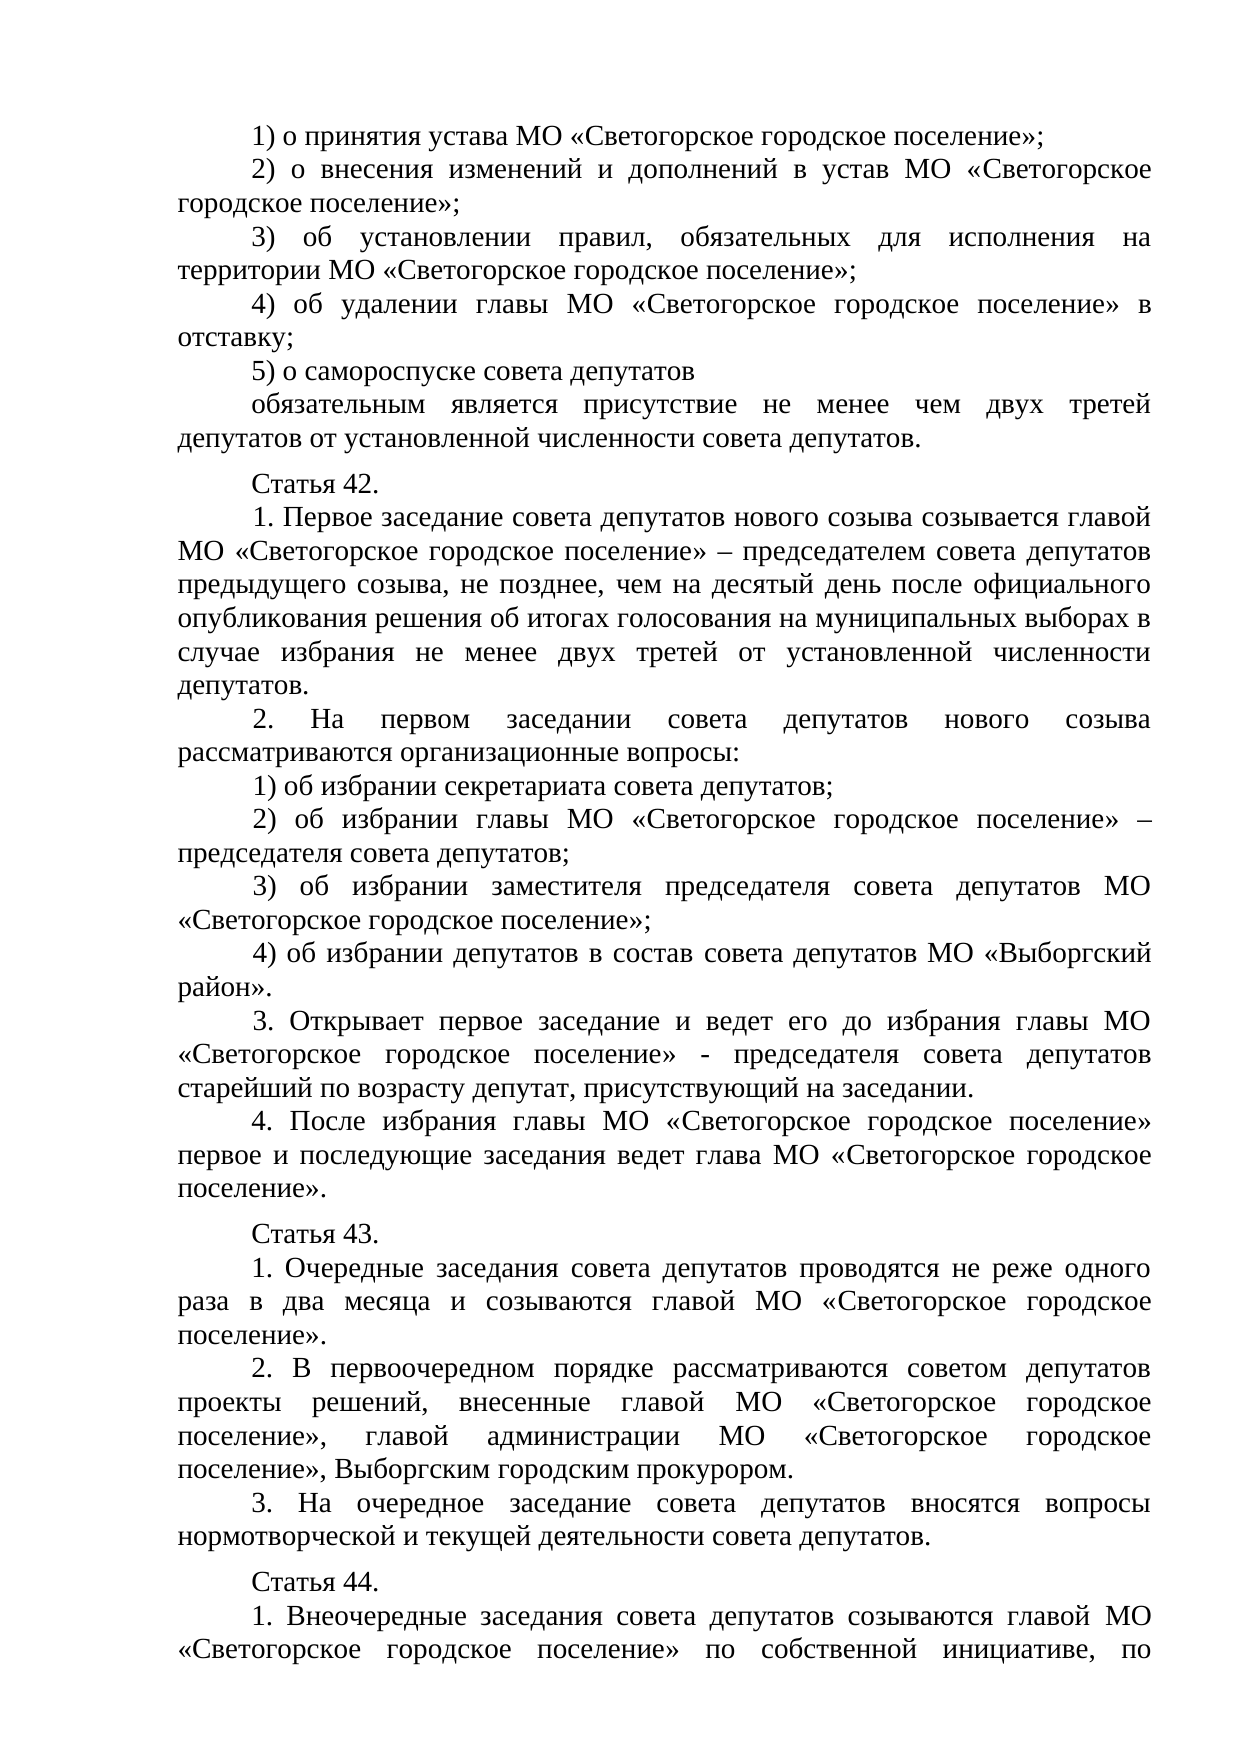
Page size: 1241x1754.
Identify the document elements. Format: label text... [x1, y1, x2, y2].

text 2) об избрании главы МО «Светогорское городское поселение» – председателя совета депутатов; [177, 801, 1152, 868]
text 1) о принятия устава МО «Светогорское городское поселение»; [177, 118, 1152, 152]
text 3) об установлении правил, обязательных для исполнения на территории МО «Светогорское городское поселение»; [177, 219, 1152, 286]
text 4) об избрании депутатов в состав совета депутатов МО «Выборгский район». [177, 936, 1152, 1003]
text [177, 1598, 1152, 1665]
text 3. Открывает первое заседание и ведет его до избрания главы МО «Светогорское городское поселение» - председателя совета депутатов старейший по возрасту депутат, присутствующий на заседании. [177, 1003, 1152, 1103]
text 1. Очередные заседания совета депутатов проводятся не реже одного раза в два месяца и созываются главой МО «Светогорское городское поселение». [177, 1250, 1152, 1351]
text 3. На очередное заседание совета депутатов вносятся вопросы нормотворческой и текущей деятельности совета депутатов. [177, 1485, 1152, 1552]
text 4) об удалении главы МО «Светогорское городское поселение» в отставку; [177, 286, 1152, 353]
text 2. На первом заседании совета депутатов нового созыва рассматриваются организационные вопросы: [177, 701, 1152, 768]
text 2. В первоочередном порядке рассматриваются советом депутатов проекты решений, внесенные главой МО «Светогорское городское поселение», главой администрации МО «Светогорское городское поселение», Выборгским городским прокурором. [177, 1351, 1152, 1485]
text Статья 43. [177, 1216, 1152, 1250]
text Статья 42. [177, 466, 1152, 499]
text Статья 44. [177, 1564, 1152, 1598]
text 2) о внесения изменений и дополнений в устав МО «Светогорское городское поселение»; [177, 152, 1152, 219]
text 1) об избрании секретариата совета депутатов; [177, 768, 1152, 801]
text обязательным является присутствие не менее чем двух третей депутатов от установленной численности совета депутатов. [177, 386, 1152, 453]
text 1. Первое заседание совета депутатов нового созыва созывается главой МО «Светогорское городское поселение» – председателем совета депутатов предыдущего созыва, не позднее, чем на десятый день после официального опубликования решения об итогах голосования на муниципальных выборах в случае избрания не менее двух третей от установленной численности депутатов. [177, 499, 1152, 701]
text 5) о самороспуске совета депутатов [177, 353, 1152, 386]
text 3) об избрании заместителя председателя совета депутатов МО «Светогорское городское поселение»; [177, 868, 1152, 936]
text 4. После избрания главы МО «Светогорское городское поселение» первое и последующие заседания ведет глава МО «Светогорское городское поселение». [177, 1103, 1152, 1204]
